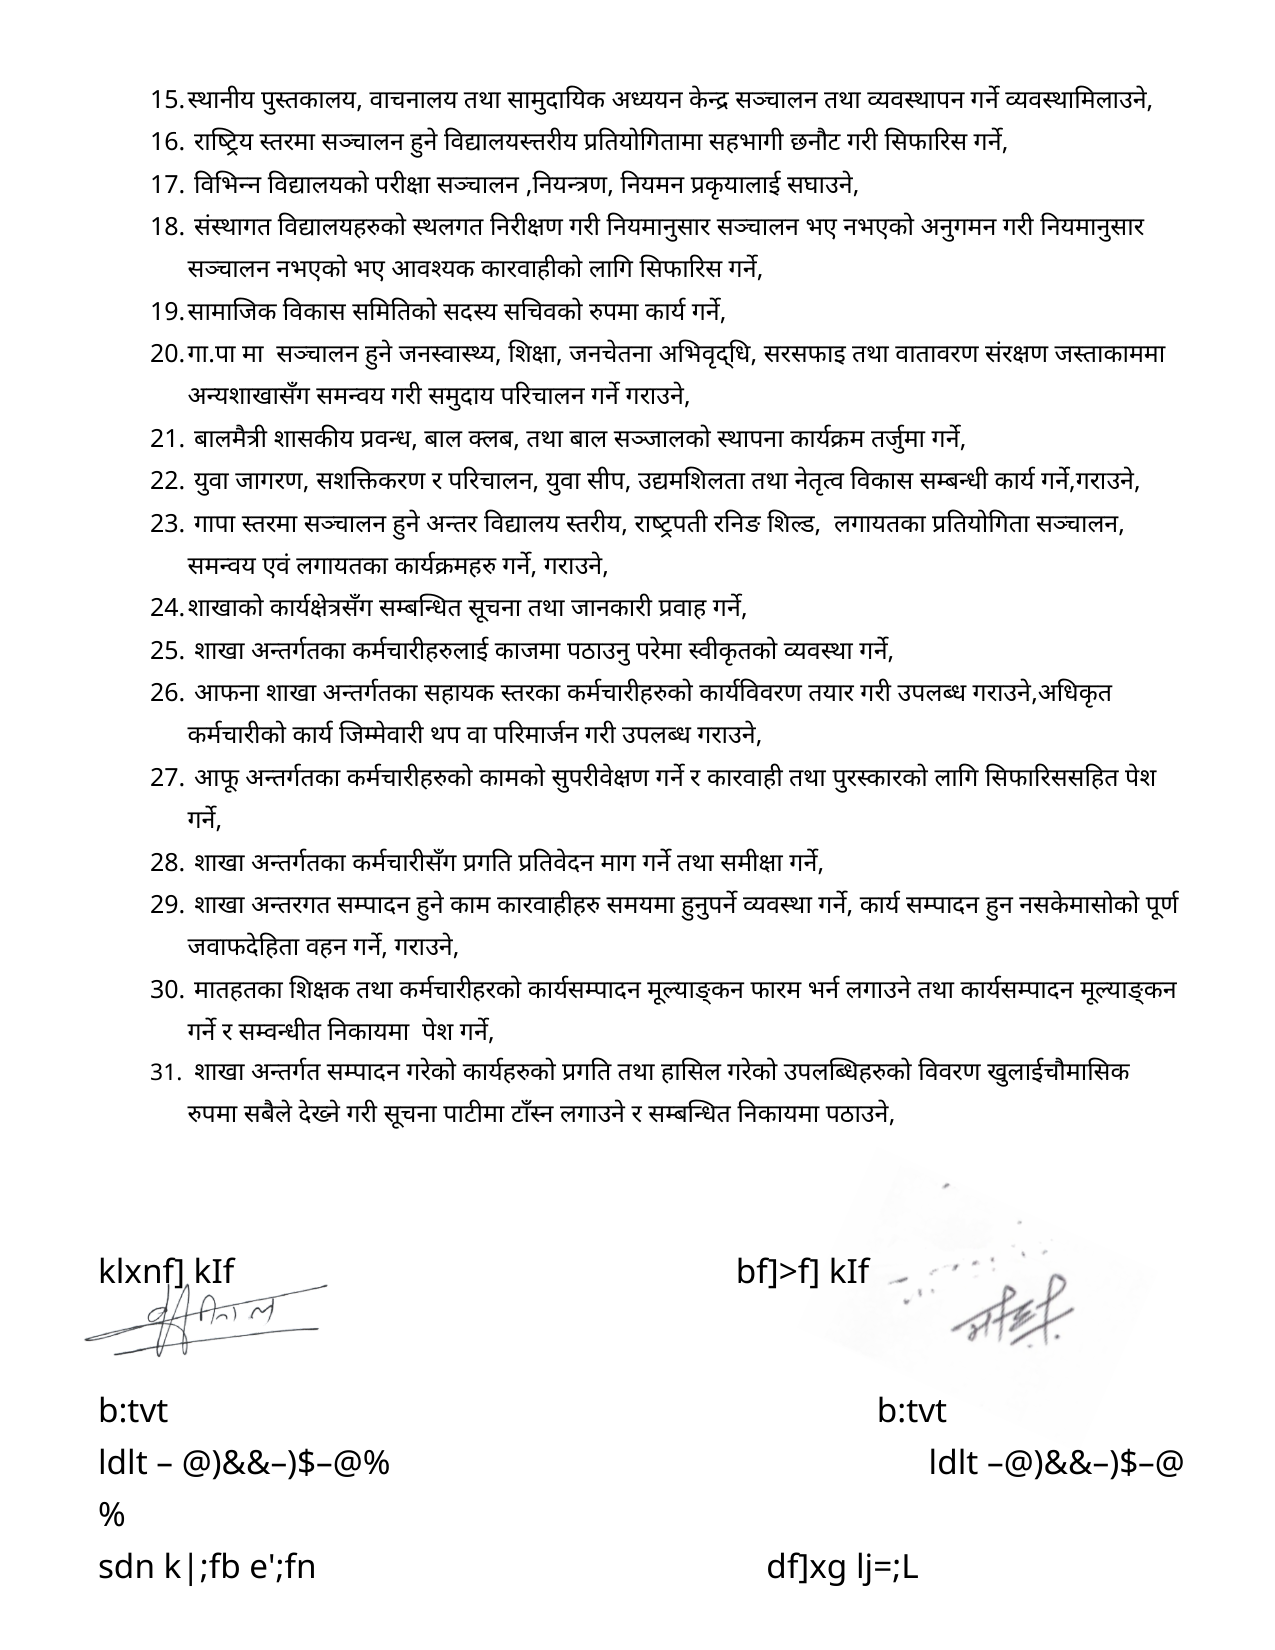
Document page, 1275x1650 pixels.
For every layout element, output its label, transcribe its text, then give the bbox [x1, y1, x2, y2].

list शाखा अन्तरगत सम्पादन हुने काम कारवाहीहरु समयमा हुनुपर्ने व्यवस्था गर्ने, कार्य सम्पादन हुन नसकेमासोको पूर्ण जवाफदेहिता वहन गर्ने, गराउने, [150, 887, 1181, 966]
picture [73, 1278, 357, 1367]
list युवा जागरण, सशक्तिकरण र परिचालन, युवा सीप, उद्यमशिलता तथा नेतृत्व विकास सम्बन्धी कार्य गर्ने,गराउने, [150, 463, 1181, 500]
list शाखा अन्तर्गतका कर्मचारीहरुलाई काजमा पठाउनु परेमा स्वीकृतको व्यवस्था गर्ने, [150, 632, 1181, 669]
list स्थानीय पुस्तकालय, वाचनालय तथा सामुदायिक अध्ययन केन्द्र सञ्चालन तथा व्यवस्थापन गर्ने व्यवस्थामिलाउने, [150, 81, 1181, 118]
list गा.पा मा सञ्चालन हुने जनस्वास्थ्य, शिक्षा, जनचेतना अभिवृद्धि, सरसफाइ तथा वातावरण संरक्षण जस्ताकाममा अन्यशाखासँग समन्वय गरी समुदाय परिचालन गर्ने गराउने, [150, 336, 1181, 415]
list गापा स्तरमा सञ्चालन हुने अन्तर विद्यालय स्तरीय, राष्ट्रपती रनिङ शिल्ड, लगायतका प्रतियोगिता सञ्चालन, समन्वय एवं लगायतका कार्यक्रमहरु गर्ने, गराउने, [150, 505, 1181, 584]
picture [798, 1148, 1157, 1450]
list सामाजिक विकास समितिको सदस्य सचिवको रुपमा कार्य गर्ने, [150, 293, 1181, 330]
list बालमैत्री शासकीय प्रवन्ध, बाल क्लब, तथा बाल सञ्जालको स्थापना कार्यक्रम तर्जुमा गर्ने, [150, 420, 1181, 457]
list आफू अन्तर्गतका कर्मचारीहरुको कामको सुपरीवेक्षण गर्ने र कारवाही तथा पुरस्कारको लागि सिफारिससहित पेश गर्ने, [150, 759, 1181, 839]
list राष्ट्रिय स्तरमा सञ्चालन हुने विद्यालयस्त्तरीय प्रतियोगितामा सहभागी छनौट गरी सिफारिस गर्ने, [150, 124, 1181, 161]
list मातहतका शिक्षक तथा कर्मचारीहरको कार्यसम्पादन मूल्याङ्कन फारम भर्न लगाउने तथा कार्यसम्पादन मूल्याङ्कन गर्ने र सम्वन्धीत निकायमा पेश गर्ने, [150, 971, 1181, 1050]
list शाखा अन्तर्गत सम्पादन गरेको कार्यहरुको प्रगति तथा हासिल गरेको उपलब्धिहरुको विवरण खुलाईचौमासिक रुपमा सबैले देख्ने गरी सूचना पाटीमा टाँस्न लगाउने र सम्बन्धित निकायमा पठाउने, [150, 1056, 1181, 1133]
list शाखा अन्तर्गतका कर्मचारीसँग प्रगति प्रतिवेदन माग गर्ने तथा समीक्षा गर्ने, [150, 844, 1181, 881]
list विभिन्न विद्यालयको परीक्षा सञ्चालन ,नियन्त्रण, नियमन प्रकृयालाई सघाउने, [150, 166, 1181, 203]
list शाखाको कार्यक्षेत्रसँग सम्बन्धित सूचना तथा जानकारी प्रवाह गर्ने, [150, 590, 1181, 627]
list संस्थागत विद्यालयहरुको स्थलगत निरीक्षण गरी नियमानुसार सञ्चालन भए नभएको अनुगमन गरी नियमानुसार सञ्चालन नभएको भए आवश्यक कारवाहीको लागि सिफारिस गर्ने, [150, 209, 1181, 288]
list आफना शाखा अन्तर्गतका सहायक स्तरका कर्मचारीहरुको कार्यविवरण तयार गरी उपलब्ध गराउने,अधिकृत कर्मचारीको कार्य जिम्मेवारी थप वा परिमार्जन गरी उपलब्ध गराउने, [150, 675, 1181, 754]
